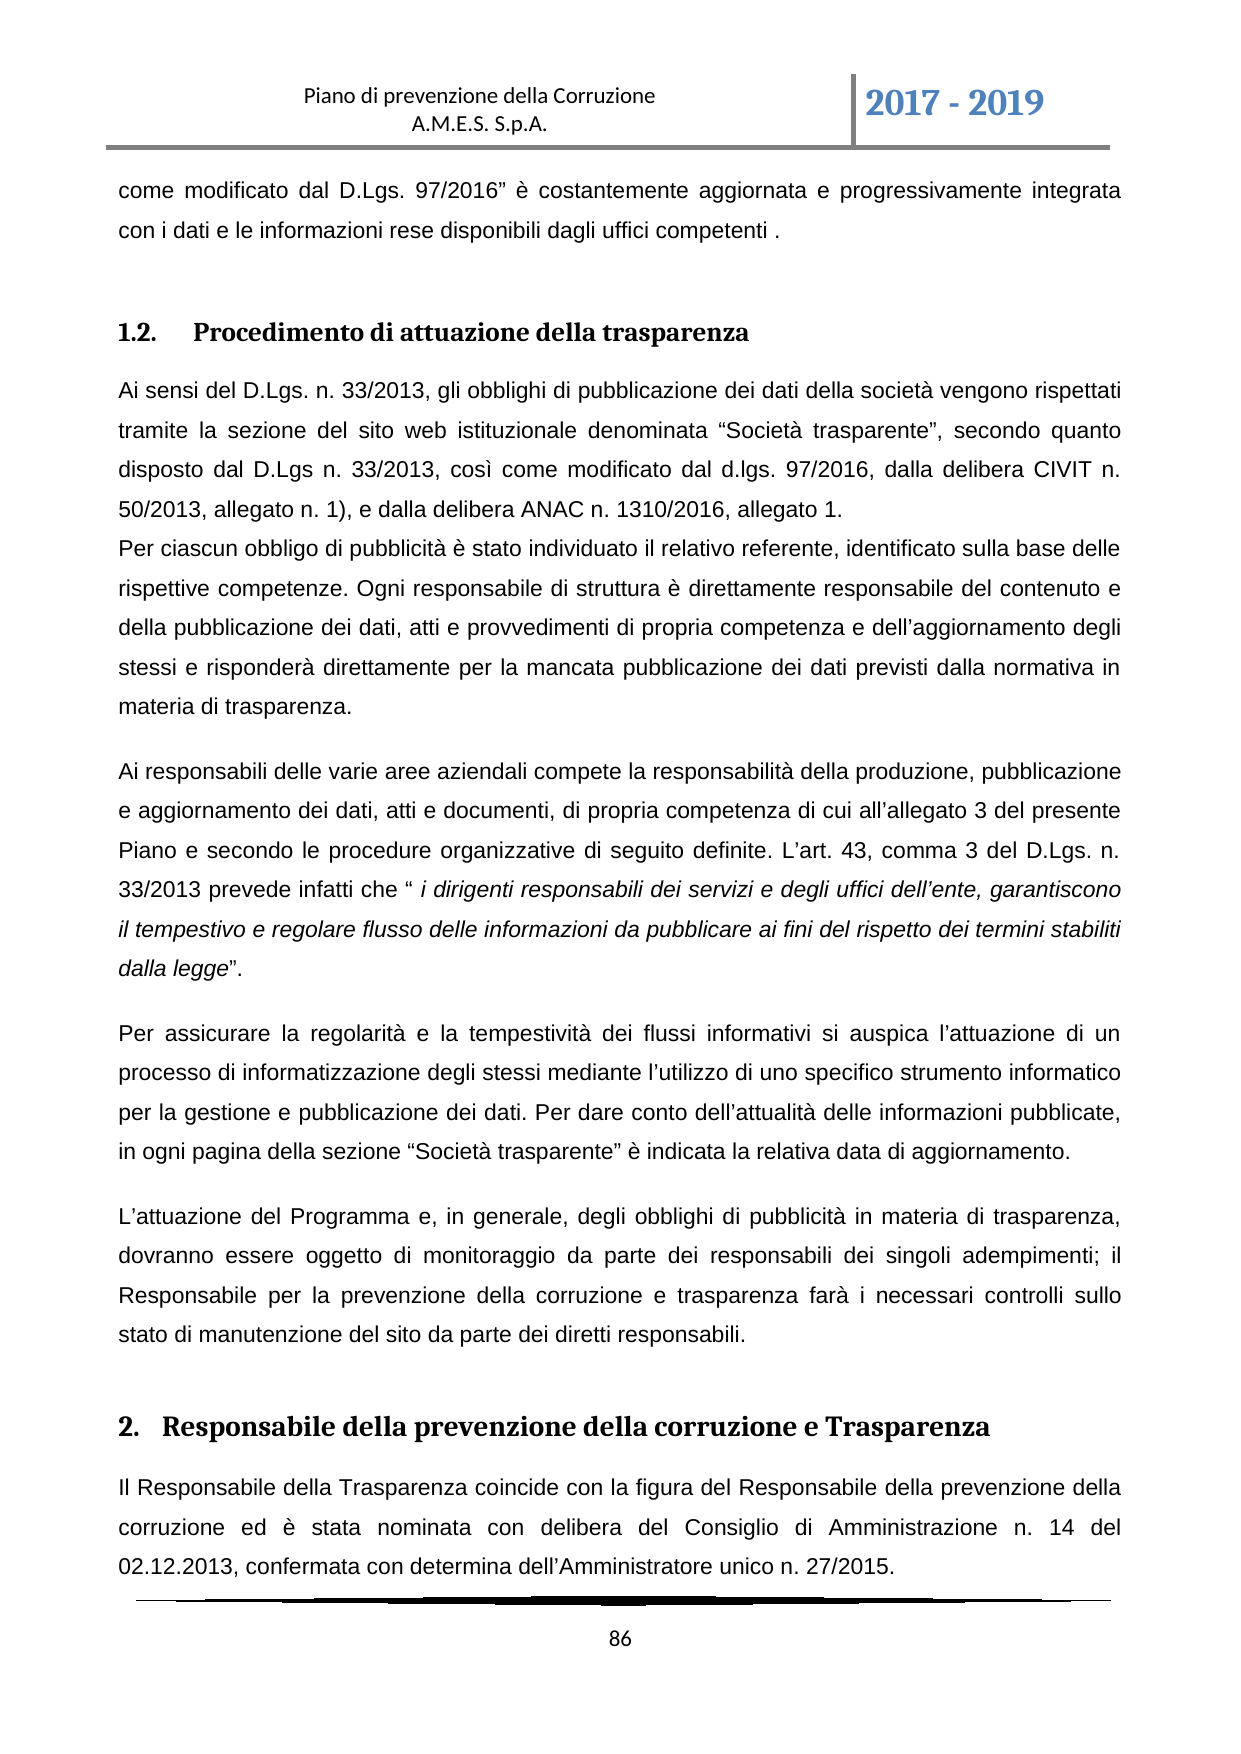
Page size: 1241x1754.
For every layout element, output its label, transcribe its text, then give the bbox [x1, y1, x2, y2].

text Per ciascun obbligo di pubblicità è stato individuato il relativo referente, identificato sulla base delle rispettive competenze. Ogni responsabile di struttura è direttamente responsabile del contenuto e della pubblicazione dei dati, atti e provvedimenti di propria competenza e dell’aggiornamento degli stessi e risponderà direttamente per la mancata pubblicazione dei dati previsti dalla normativa in materia di trasparenza. [118, 535, 1122, 720]
text Per assicurare la regolarità e la tempestività dei flussi informativi si auspica l’attuazione di un processo di informatizzazione degli stessi mediante l’utilizzo di uno specifico strumento informatico per la gestione e pubblicazione dei dati. Per dare conto dell’attualità delle informazioni pubblicate, in ogni pagina della sezione “Società trasparente” è indicata la relativa data di aggiornamento. [118, 1020, 1122, 1164]
text Ai sensi del D.Lgs. n. 33/2013, gli obblighi di pubblicazione dei dati della società vengono rispettati tramite la sezione del sito web istituzionale denominata “Società trasparente”, secondo quanto disposto dal D.Lgs n. 33/2013, così come modificato dal d.lgs. 97/2016, dalla delibera CIVIT n. 50/2013, allegato n. 1), e dalla delibera ANAC n. 1310/2016, allegato 1. [118, 377, 1122, 522]
text L’attuazione del Programma e, in generale, degli obblighi di pubblicità in materia di trasparenza, dovranno essere oggetto di monitoraggio da parte dei responsabili dei singoli adempimenti; il Responsabile per la prevenzione della corruzione e trasparenza farà i necessari controlli sullo stato di manutenzione del sito da parte dei diretti responsabili. [118, 1203, 1122, 1347]
subtitle Procedimento di attuazione della trasparenza [118, 317, 1122, 348]
subtitle Responsabile della prevenzione della corruzione e Trasparenza [118, 1411, 1122, 1444]
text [118, 177, 1122, 243]
text Il Responsabile della Trasparenza coincide con la figura del Responsabile della prevenzione della corruzione ed è stata nominata con delibera del Consiglio di Amministrazione n. 14 del 02.12.2013, confermata con determina dell’Amministratore unico n. 27/2015. [118, 1474, 1122, 1579]
text Ai responsabili delle varie aree aziendali compete la responsabilità della produzione, pubblicazione e aggiornamento dei dati, atti e documenti, di propria competenza di cui all’allegato 3 del presente Piano e secondo le procedure organizzative di seguito definite. L’art. 43, comma 3 del D.Lgs. n. 33/2013 prevede infatti che “ i dirigenti responsabili dei servizi e degli uffici dell’ente, garantiscono il tempestivo e regolare flusso delle informazioni da pubblicare ai fini del rispetto dei termini stabiliti dalla legge”. [118, 758, 1122, 982]
